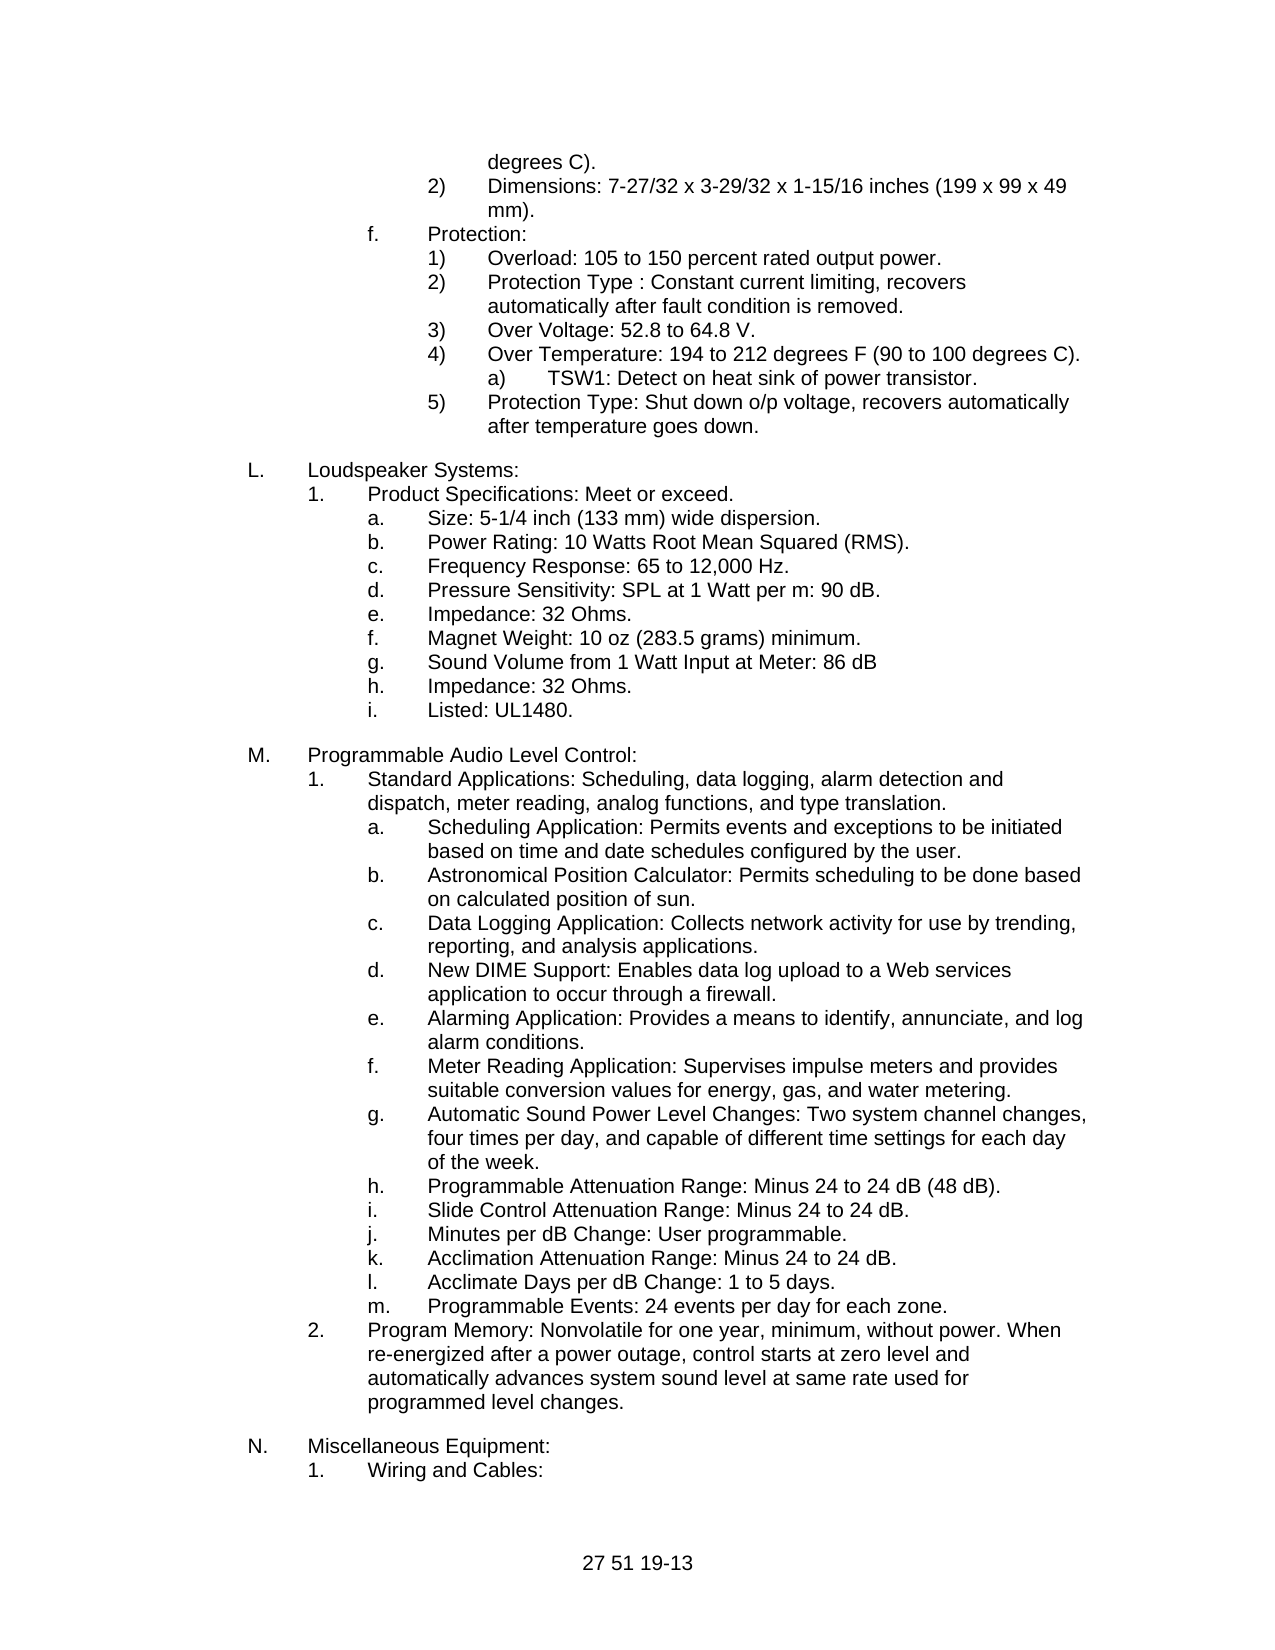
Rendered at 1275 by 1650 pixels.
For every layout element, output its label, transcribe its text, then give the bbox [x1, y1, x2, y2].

list Impedance: 32 Ohms. [367, 602, 1087, 626]
list Program Memory: Nonvolatile for one year, minimum, without power. When re-energized after a power outage, control starts at zero level and automatically advances system sound level at same rate used for programmed level changes. [307, 1318, 1087, 1413]
list Minutes per dB Change: User programmable. [367, 1222, 1087, 1246]
list Power Rating: 10 Watts Root Mean Squared (RMS). [367, 530, 1087, 554]
list Automatic Sound Power Level Changes: Two system channel changes, four times per day, and capable of different time settings for each day of the week. [367, 1102, 1087, 1174]
list Protection Type: Shut down o/p voltage, recovers automatically after temperature goes down. [427, 389, 1087, 437]
list TSW1: Detect on heat sink of power transistor. [487, 366, 1087, 389]
list Alarming Application: Provides a means to identify, annunciate, and log alarm conditions. [367, 1006, 1087, 1054]
list Acclimate Days per dB Change: 1 to 5 days. [367, 1270, 1087, 1294]
list Dimensions: 7-27/32 x 3-29/32 x 1-15/16 inches (199 x 99 x 49 mm). [427, 174, 1087, 222]
list Protection: [367, 222, 1087, 246]
list Impedance: 32 Ohms. [367, 674, 1087, 698]
list Programmable Events: 24 events per day for each zone. [367, 1294, 1087, 1318]
list Size: 5-1/4 inch (133 mm) wide dispersion. [367, 506, 1087, 530]
list Magnet Weight: 10 oz (283.5 grams) minimum. [367, 626, 1087, 650]
list Programmable Attenuation Range: Minus 24 to 24 dB (48 dB). [367, 1174, 1087, 1198]
list Over Temperature: 194 to 212 degrees F (90 to 100 degrees C). [427, 342, 1087, 366]
list Programmable Audio Level Control: [247, 743, 1087, 767]
list Wiring and Cables: [307, 1458, 1087, 1482]
list New DIME Support: Enables data log upload to a Web services application to occur through a firewall. [367, 958, 1087, 1006]
list Data Logging Application: Collects network activity for use by trending, reporting, and analysis applications. [367, 910, 1087, 958]
list Acclimation Attenuation Range: Minus 24 to 24 dB. [367, 1246, 1087, 1270]
list Listed: UL1480. [367, 698, 1087, 722]
list Miscellaneous Equipment: [247, 1434, 1087, 1458]
list Frequency Response: 65 to 12,000 Hz. [367, 554, 1087, 578]
list Overload: 105 to 150 percent rated output power. [427, 246, 1087, 270]
list Scheduling Application: Permits events and exceptions to be initiated based on time and date schedules configured by the user. [367, 814, 1087, 862]
list Slide Control Attenuation Range: Minus 24 to 24 dB. [367, 1198, 1087, 1222]
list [427, 150, 1087, 174]
list Loudspeaker Systems: [247, 458, 1087, 482]
list Over Voltage: 52.8 to 64.8 V. [427, 318, 1087, 342]
list Pressure Sensitivity: SPL at 1 Watt per m: 90 dB. [367, 578, 1087, 602]
list Product Specifications: Meet or exceed. [307, 482, 1087, 506]
list Astronomical Position Calculator: Permits scheduling to be done based on calculated position of sun. [367, 862, 1087, 910]
list Sound Volume from 1 Watt Input at Meter: 86 dB [367, 650, 1087, 674]
list Standard Applications: Scheduling, data logging, alarm detection and dispatch, meter reading, analog functions, and type translation. [307, 767, 1087, 814]
list Meter Reading Application: Supervises impulse meters and provides suitable conversion values for energy, gas, and water metering. [367, 1054, 1087, 1102]
list Protection Type : Constant current limiting, recovers automatically after fault condition is removed. [427, 270, 1087, 318]
